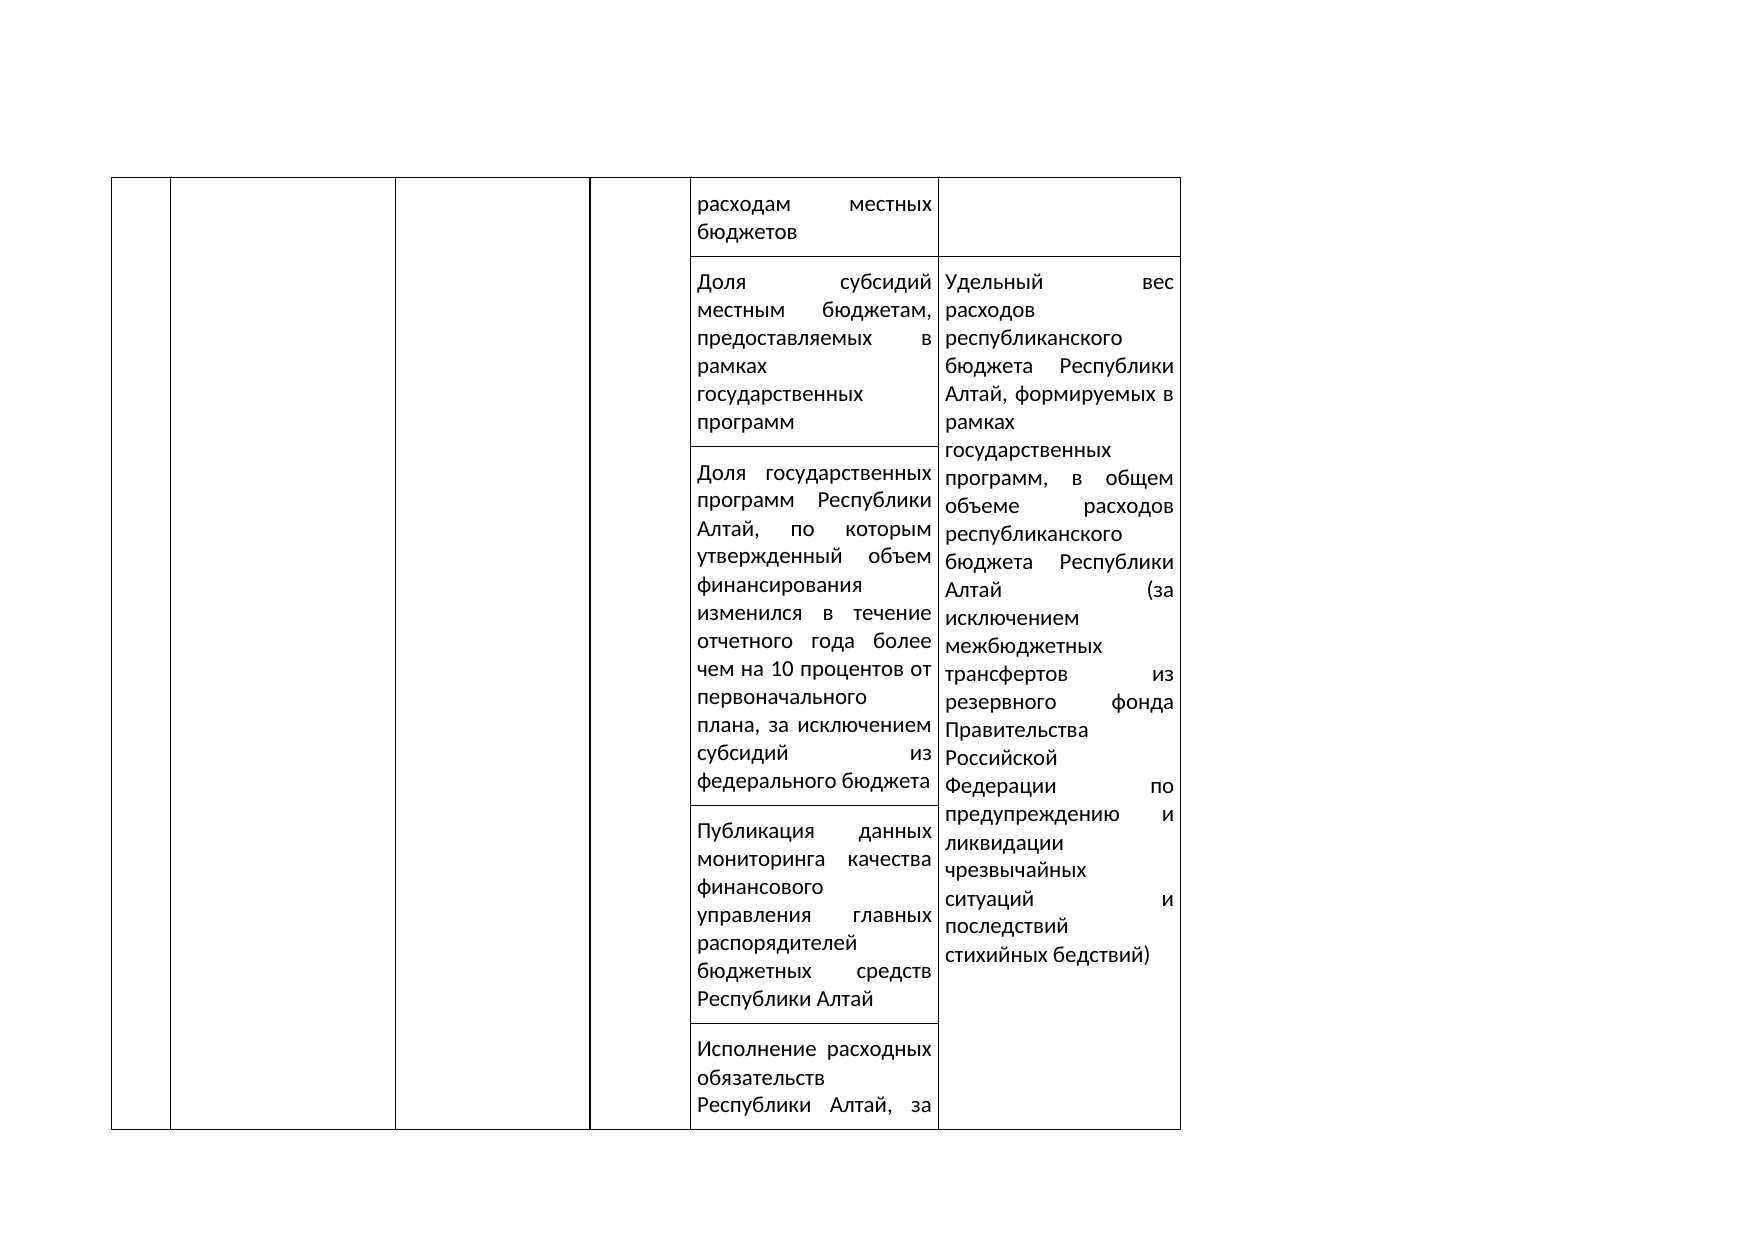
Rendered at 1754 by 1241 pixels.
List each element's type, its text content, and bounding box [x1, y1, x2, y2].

table_cell Доля государственных программ Республики Алтай, по которым утвержденный объем финансирования изменился в течение отчетного года более чем на 10 процентов от первоначального плана, за исключением субсидий из федерального бюджета [691, 447, 938, 804]
table_cell Доля субсидий местным бюджетам, предоставляемых в рамках государственных программ [691, 257, 938, 446]
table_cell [691, 178, 938, 256]
table_cell Удельный вес расходов республиканского бюджета Республики Алтай, формируемых в рамках государственных программ, в общем объеме расходов республиканского бюджета Республики Алтай (за исключением межбюджетных трансфертов из резервного фонда Правительства Российской Федерации по предупреждению и ликвидации чрезвычайных ситуаций и последствий стихийных бедствий) [939, 257, 1180, 1129]
table_cell Публикация данных мониторинга качества финансового управления главных распорядителей бюджетных средств Республики Алтай [691, 806, 938, 1023]
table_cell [691, 1024, 938, 1129]
